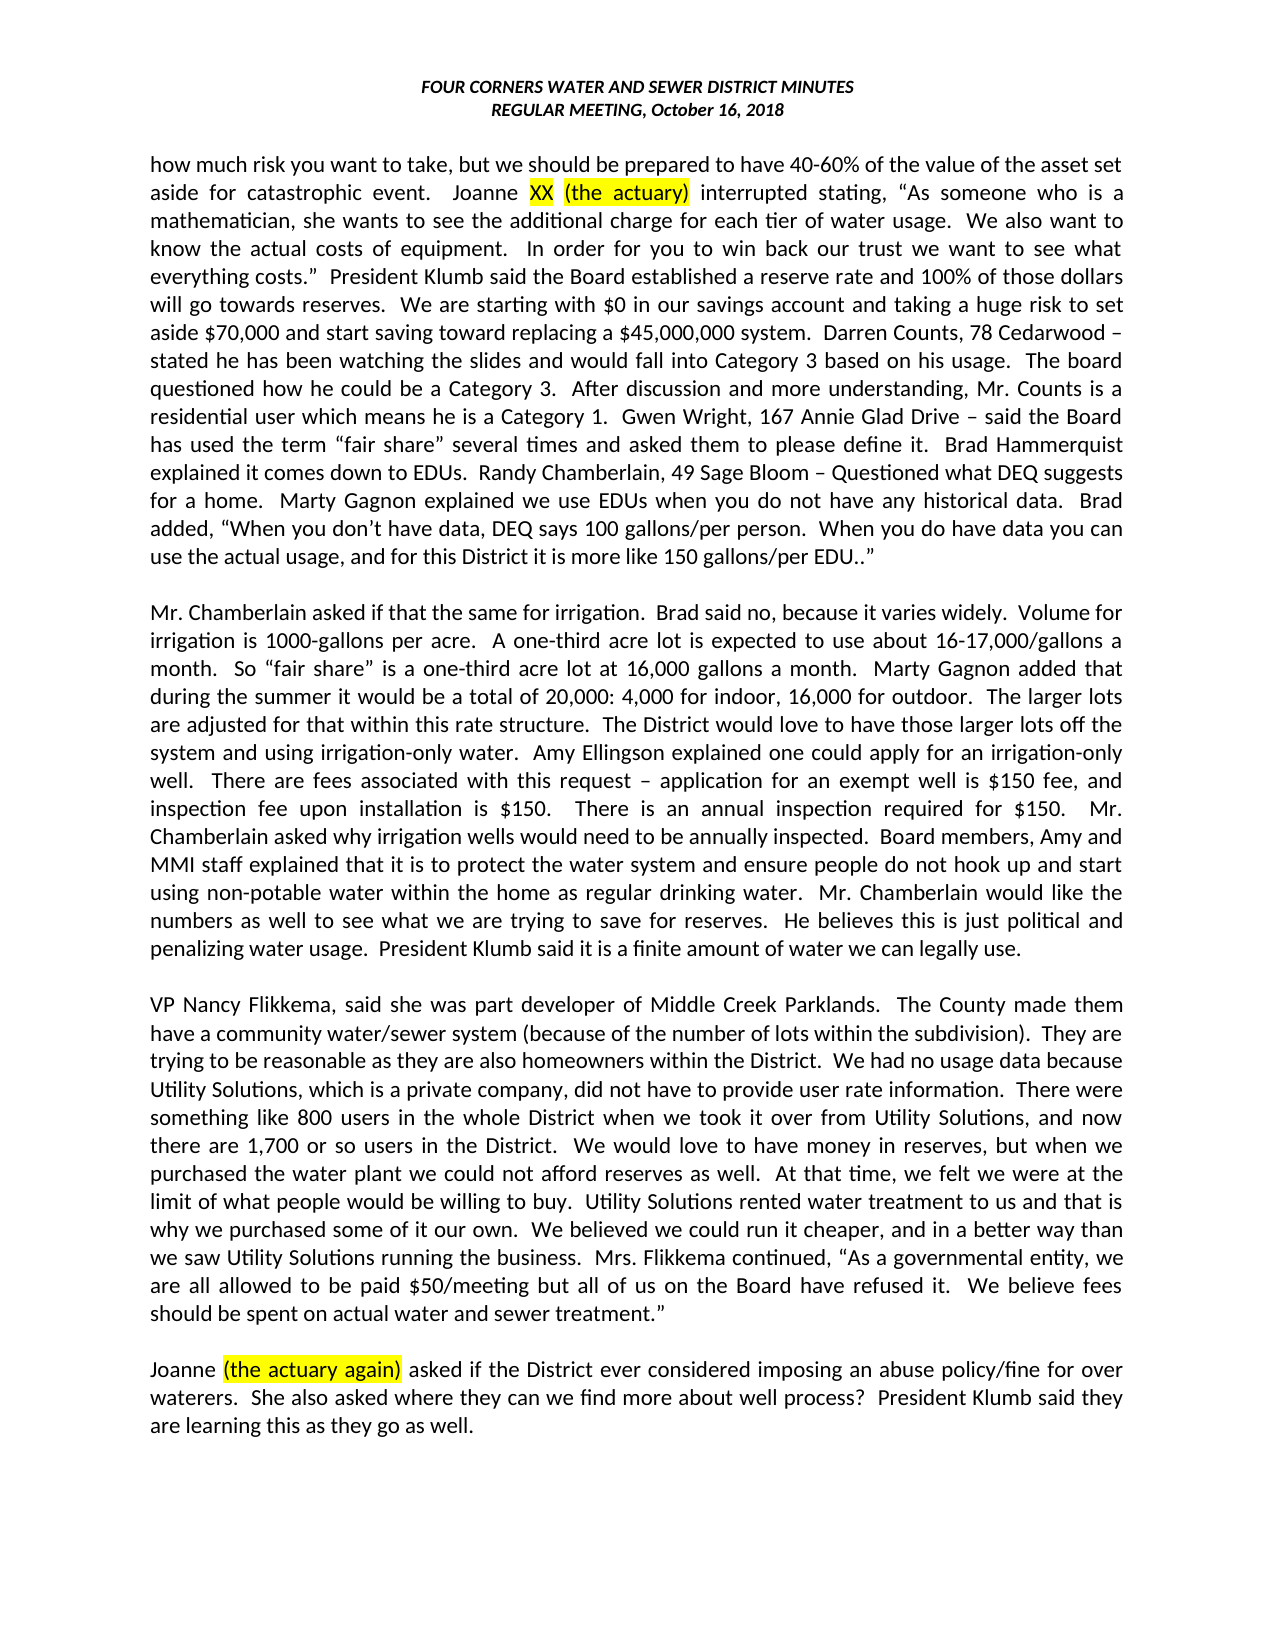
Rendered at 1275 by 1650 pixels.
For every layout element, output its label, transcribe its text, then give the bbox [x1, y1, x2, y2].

text Joanne (the actuary again) asked if the District ever considered imposing an abuse policy/fine for over waterers. She also asked where they can we find more about well process? President Klumb said they are learning this as they go as well. [150, 1355, 1125, 1439]
text VP Nancy Flikkema, said she was part developer of Middle Creek Parklands. The County made them have a community water/sewer system (because of the number of lots within the subdivision). They are trying to be reasonable as they are also homeowners within the District. We had no usage data because Utility Solutions, which is a private company, did not have to provide user rate information. There were something like 800 users in the whole District when we took it over from Utility Solutions, and now there are 1,700 or so users in the District. We would love to have money in reserves, but when we purchased the water plant we could not afford reserves as well. At that time, we felt we were at the limit of what people would be willing to buy. Utility Solutions rented water treatment to us and that is why we purchased some of it our own. We believed we could run it cheaper, and in a better way than we saw Utility Solutions running the business. Mrs. Flikkema continued, “As a governmental entity, we are all allowed to be paid $50/meeting but all of us on the Board have refused it. We believe fees should be spent on actual water and sewer treatment.” [150, 991, 1125, 1327]
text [150, 150, 1125, 570]
text Mr. Chamberlain asked if that the same for irrigation. Brad said no, because it varies widely. Volume for irrigation is 1000-gallons per acre. A one-third acre lot is expected to use about 16-17,000/gallons a month. So “fair share” is a one-third acre lot at 16,000 gallons a month. Marty Gagnon added that during the summer it would be a total of 20,000: 4,000 for indoor, 16,000 for outdoor. The larger lots are adjusted for that within this rate structure. The District would love to have those larger lots off the system and using irrigation-only water. Amy Ellingson explained one could apply for an irrigation-only well. There are fees associated with this request – application for an exempt well is $150 fee, and inspection fee upon installation is $150. There is an annual inspection required for $150. Mr. Chamberlain asked why irrigation wells would need to be annually inspected. Board members, Amy and MMI staff explained that it is to protect the water system and ensure people do not hook up and start using non-potable water within the home as regular drinking water. Mr. Chamberlain would like the numbers as well to see what we are trying to save for reserves. He believes this is just political and penalizing water usage. President Klumb said it is a finite amount of water we can legally use. [150, 598, 1125, 963]
